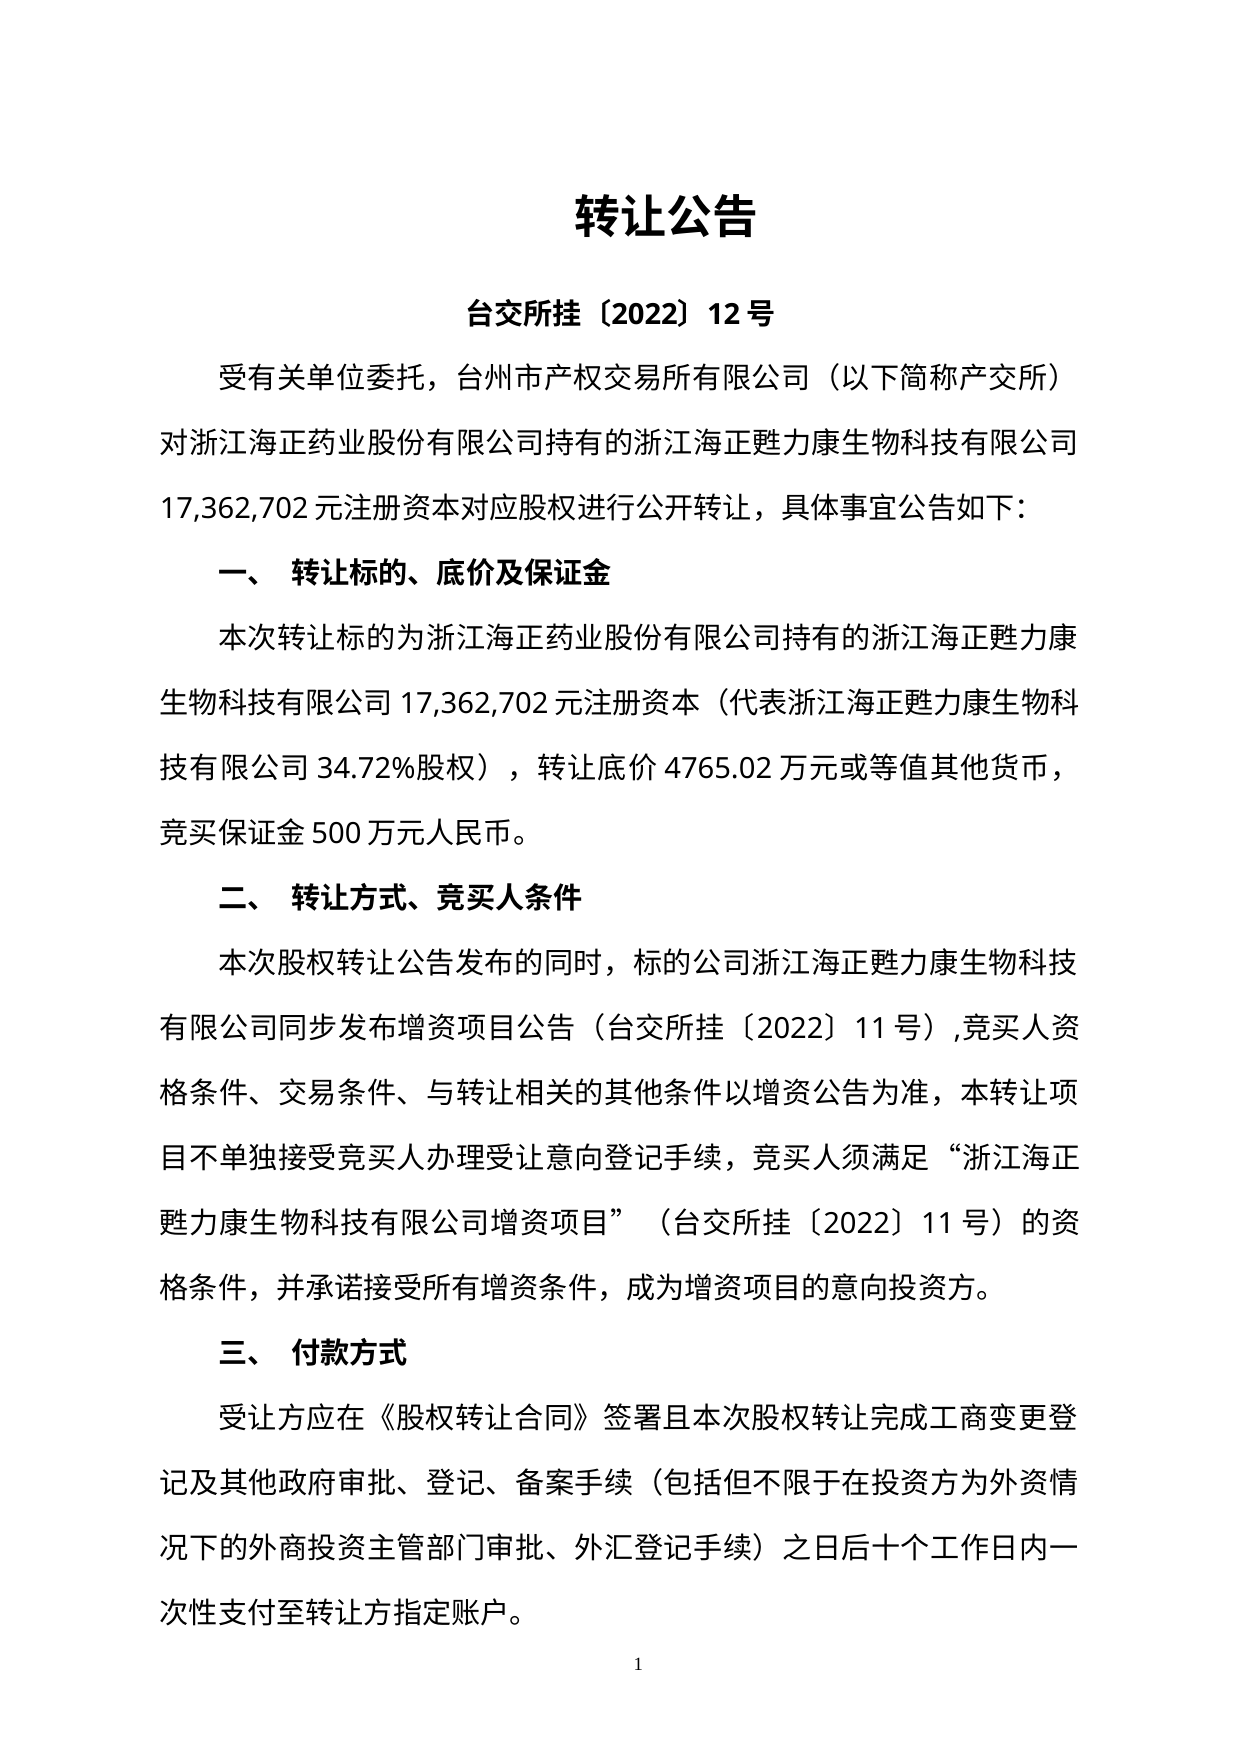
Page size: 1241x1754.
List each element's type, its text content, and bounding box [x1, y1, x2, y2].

title 转让公告 [159, 183, 1081, 246]
list 转让标的、底价及保证金 [159, 538, 1081, 603]
title 台交所挂〔2022〕12号 [159, 275, 1081, 337]
text 本次转让标的为浙江海正药业股份有限公司持有的浙江海正甦力康生物科技有限公司17,362,702元注册资本（代表浙江海正甦力康生物科技有限公司34.72%股权），转让底价4765.02万元或等值其他货币，竞买保证金500万元人民币。 [159, 603, 1081, 863]
list 付款方式 [159, 1318, 1081, 1383]
list 受让方应在《股权转让合同》签署且本次股权转让完成工商变更登记及其他政府审批、登记、备案手续（包括但不限于在投资方为外资情况下的外商投资主管部门审批、外汇登记手续）之日后十个工作日内一次性支付至转让方指定账户。 [159, 1383, 1081, 1643]
list 转让方式、竞买人条件 [159, 863, 1081, 928]
text 本次股权转让公告发布的同时，标的公司浙江海正甦力康生物科技有限公司同步发布增资项目公告（台交所挂〔2022〕11号）,竞买人资格条件、交易条件、与转让相关的其他条件以增资公告为准，本转让项目不单独接受竞买人办理受让意向登记手续，竞买人须满足“浙江海正甦力康生物科技有限公司增资项目”（台交所挂〔2022〕11号）的资格条件，并承诺接受所有增资条件，成为增资项目的意向投资方。 [159, 928, 1081, 1318]
text 受有关单位委托，台州市产权交易所有限公司（以下简称产交所）对浙江海正药业股份有限公司持有的浙江海正甦力康生物科技有限公司17,362,702元注册资本对应股权进行公开转让，具体事宜公告如下： [159, 343, 1081, 538]
